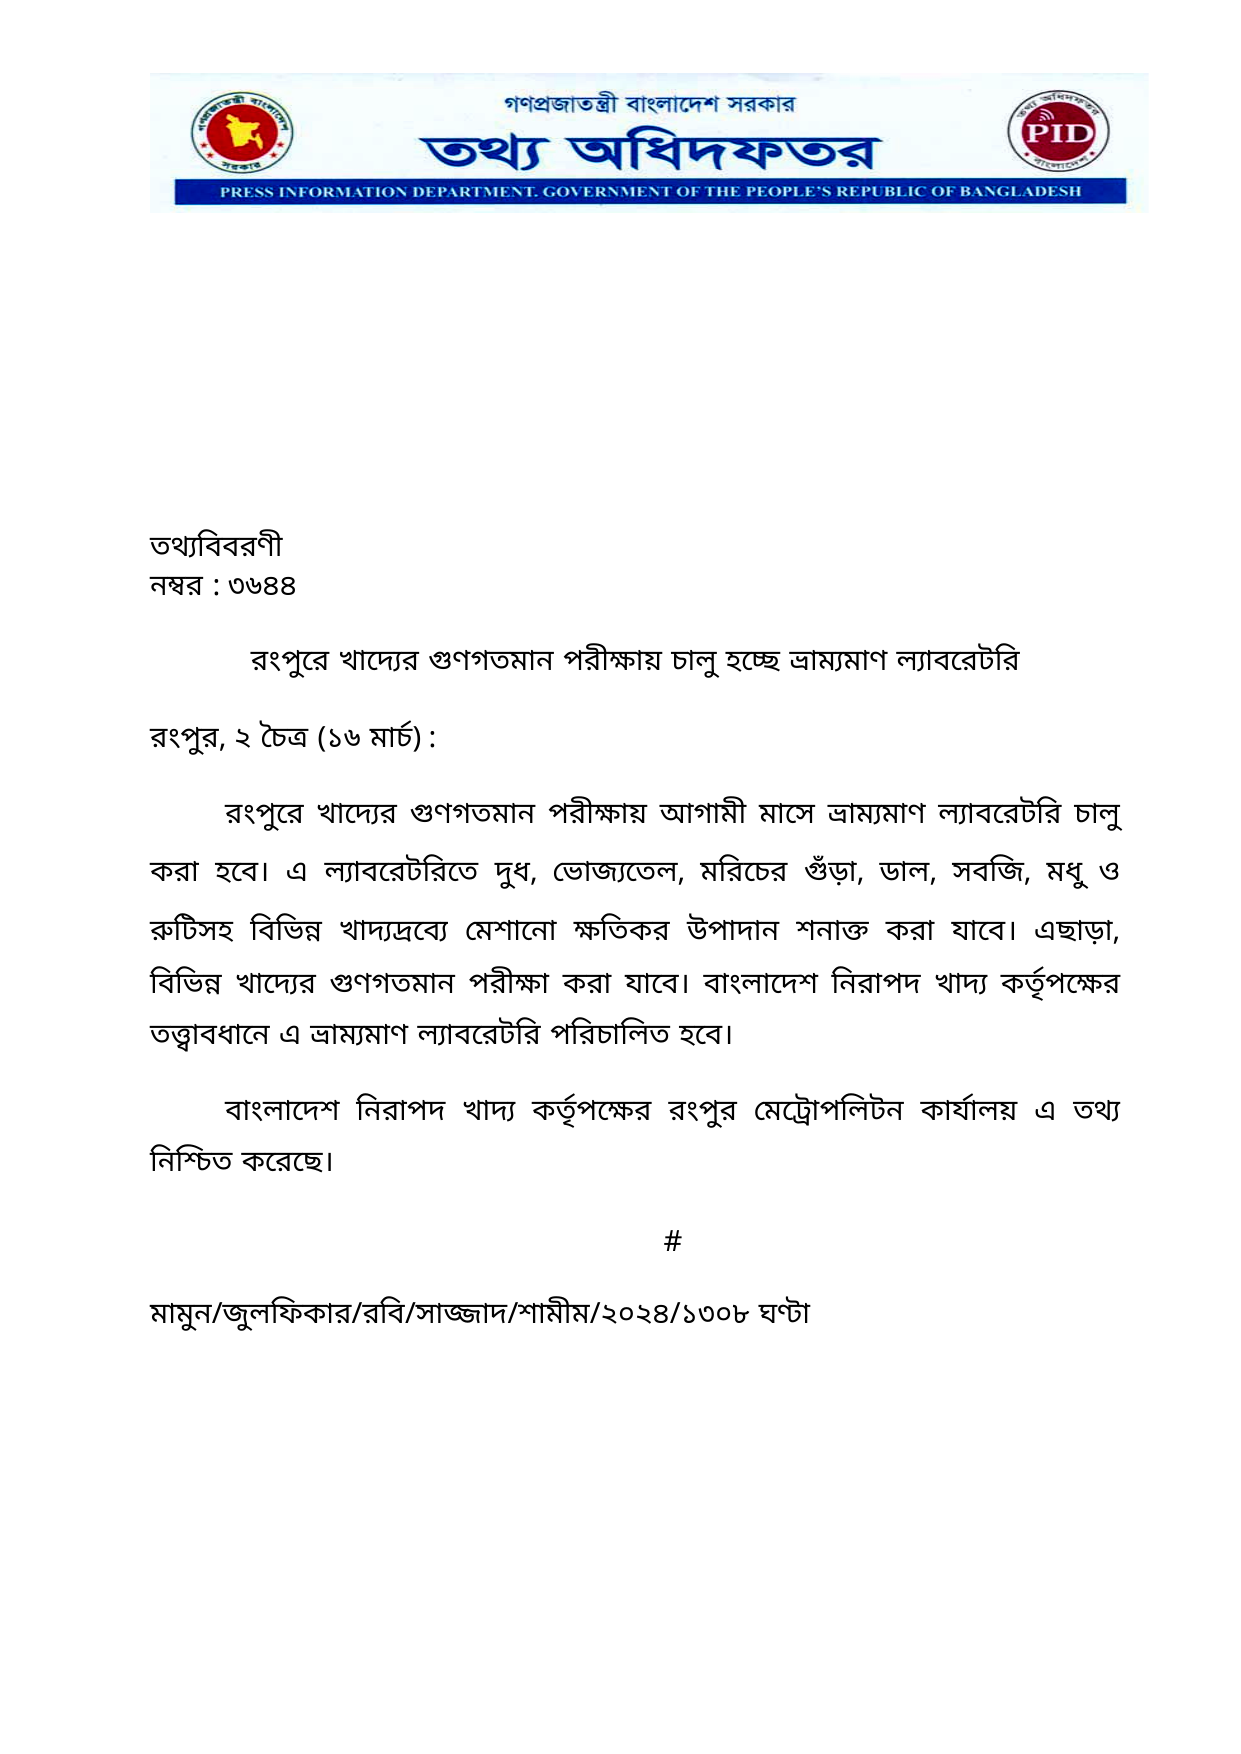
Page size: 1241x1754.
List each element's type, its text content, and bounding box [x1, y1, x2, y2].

text # [150, 1220, 1120, 1259]
text তথ্যবিবরণী নম্বর : ৩৬৪৪ [150, 530, 1120, 603]
text মামুন/জুলফিকার/রবি/সাজ্জাদ/শামীম/২০২৪/১৩০৮ ঘণ্টা [150, 1292, 1120, 1332]
text বাংলাদেশ নিরাপদ খাদ্য কর্তৃপক্ষের রংপুর মেট্রোপলিটন কার্যালয় এ তথ্য নিশ্চিত করেছে। [150, 1093, 1120, 1178]
text রংপুরে খাদ্যের গুণগতমান পরীক্ষায় আগামী মাসে ভ্রাম্যমাণ ল্যাবরেটরি চালু করা হবে। এ ল্যাবরেটরিতে দুধ, ভোজ্যতেল, মরিচের গুঁড়া, ডাল, সবজি, মধু ও রুটিসহ বিভিন্ন খাদ্যদ্রব্যে মেশানো ক্ষতিকর উপাদান শনাক্ত করা যাবে। এছাড়া, বিভিন্ন খাদ্যের গুণগতমান পরীক্ষা করা যাবে। বাংলাদেশ নিরাপদ খাদ্য কর্তৃপক্ষের তত্ত্বাবধানে এ ভ্রাম্যমাণ ল্যাবরেটরি পরিচালিত হবে। [150, 796, 1120, 1051]
text রংপুর, ২ চৈত্র (১৬ মার্চ) : [150, 717, 1120, 756]
text রংপুরে খাদ্যের গুণগতমান পরীক্ষায় চালু হচ্ছে ভ্রাম্যমাণ ল্যাবরেটরি [150, 643, 1120, 677]
